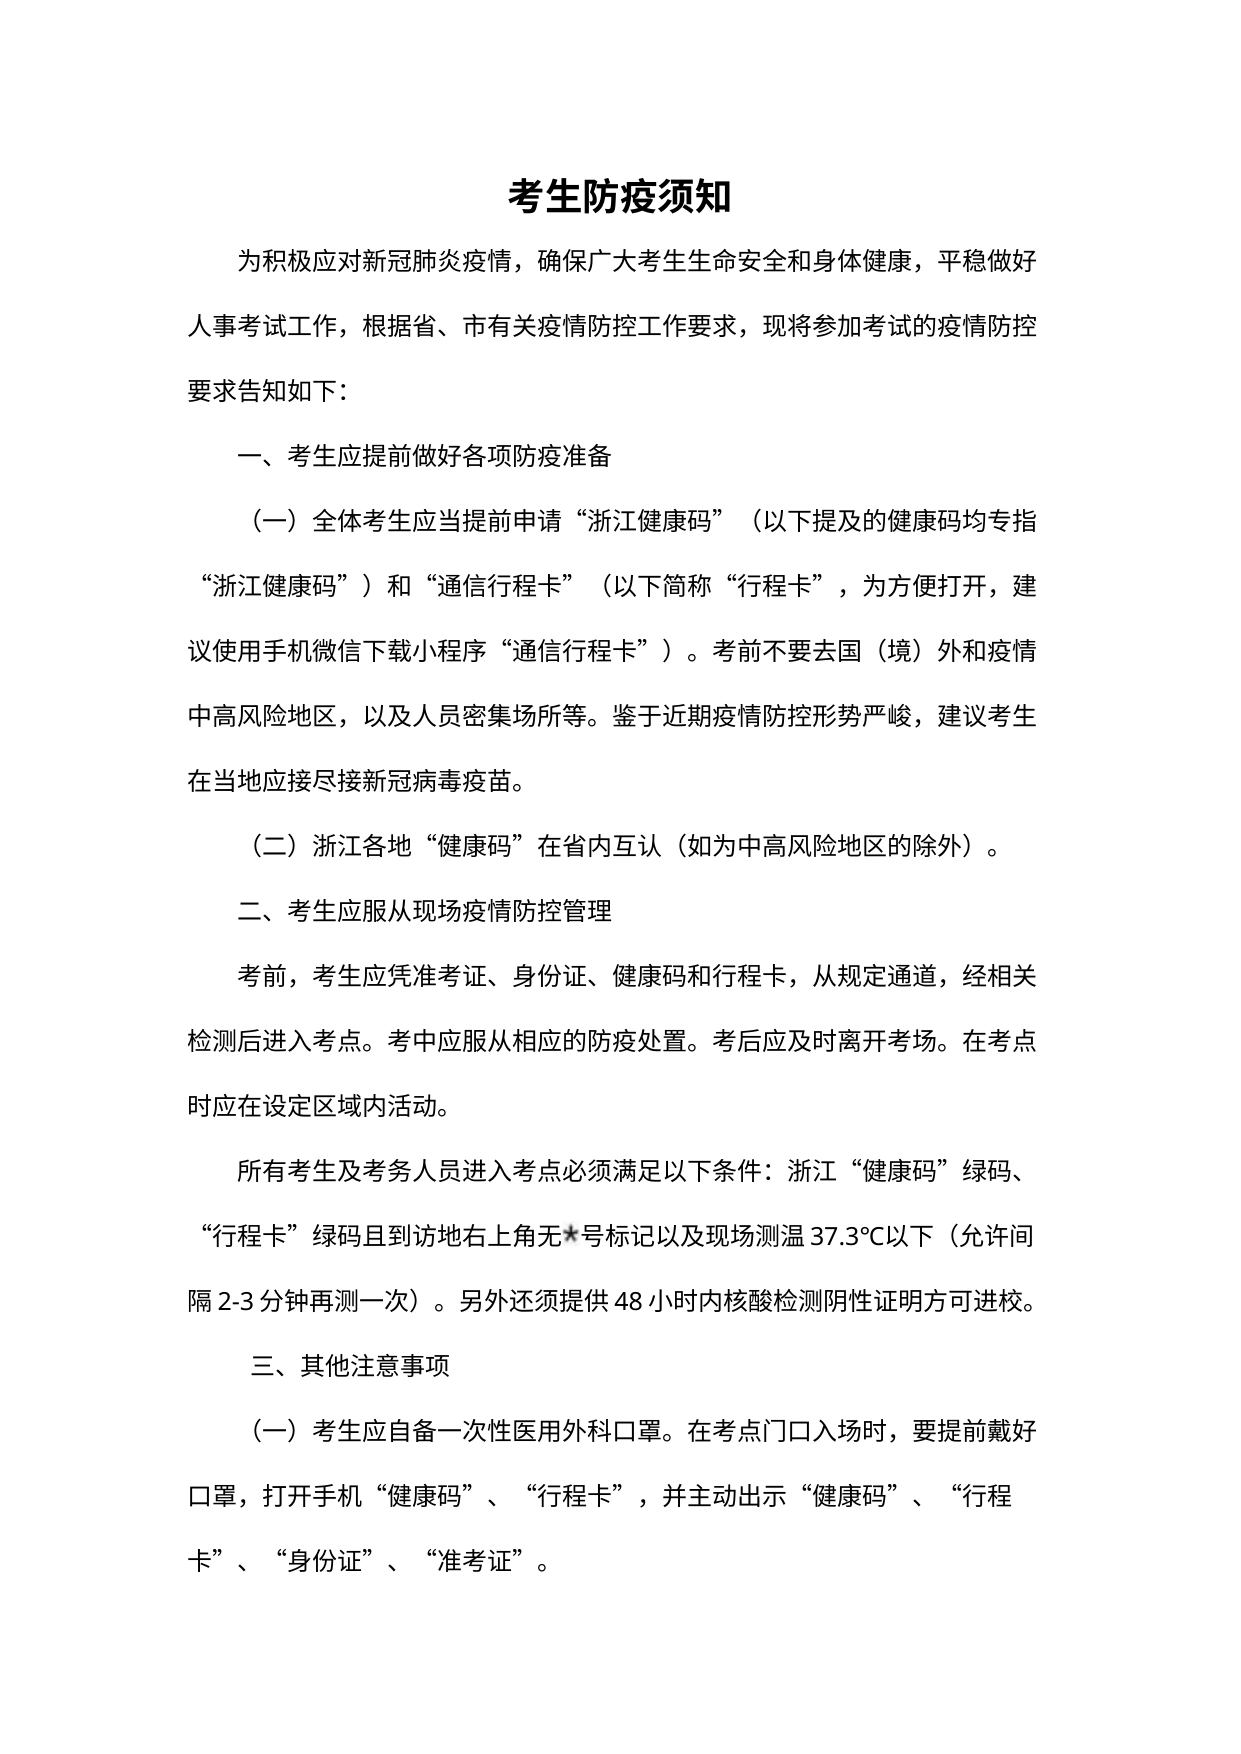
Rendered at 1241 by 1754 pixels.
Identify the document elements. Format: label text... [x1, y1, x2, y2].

picture [562, 1221, 580, 1246]
text （一）全体考生应当提前申请“浙江健康码”（以下提及的健康码均专指“浙江健康码”）和“通信行程卡”（以下简称“行程卡”，为方便打开，建议使用手机微信下载小程序“通信行程卡”）。考前不要去国（境）外和疫情中高风险地区，以及人员密集场所等。鉴于近期疫情防控形势严峻，建议考生在当地应接尽接新冠病毒疫苗。 [187, 487, 1053, 812]
text 三、其他注意事项 [187, 1332, 1053, 1397]
text 二、考生应服从现场疫情防控管理 [187, 877, 1053, 942]
text 考前，考生应凭准考证、身份证、健康码和行程卡，从规定通道，经相关检测后进入考点。考中应服从相应的防疫处置。考后应及时离开考场。在考点时应在设定区域内活动。 [187, 942, 1053, 1137]
text （二）浙江各地“健康码”在省内互认（如为中高风险地区的除外）。 [187, 812, 1053, 877]
text （一）考生应自备一次性医用外科口罩。在考点门口入场时，要提前戴好口罩，打开手机“健康码”、“行程卡”，并主动出示“健康码”、“行程卡”、“身份证”、“准考证”。 [187, 1397, 1053, 1592]
text 所有考生及考务人员进入考点必须满足以下条件：浙江“健康码”绿码、“行程卡”绿码且到访地右上角无号标记以及现场测温37.3℃以下（允许间隔2-3分钟再测一次）。另外还须提供48小时内核酸检测阴性证明方可进校。 [187, 1137, 1053, 1332]
text 为积极应对新冠肺炎疫情，确保广大考生生命安全和身体健康，平稳做好人事考试工作，根据省、市有关疫情防控工作要求，现将参加考试的疫情防控要求告知如下： [187, 227, 1053, 422]
text 一、考生应提前做好各项防疫准备 [187, 422, 1053, 487]
text 考生防疫须知 [187, 162, 1053, 227]
